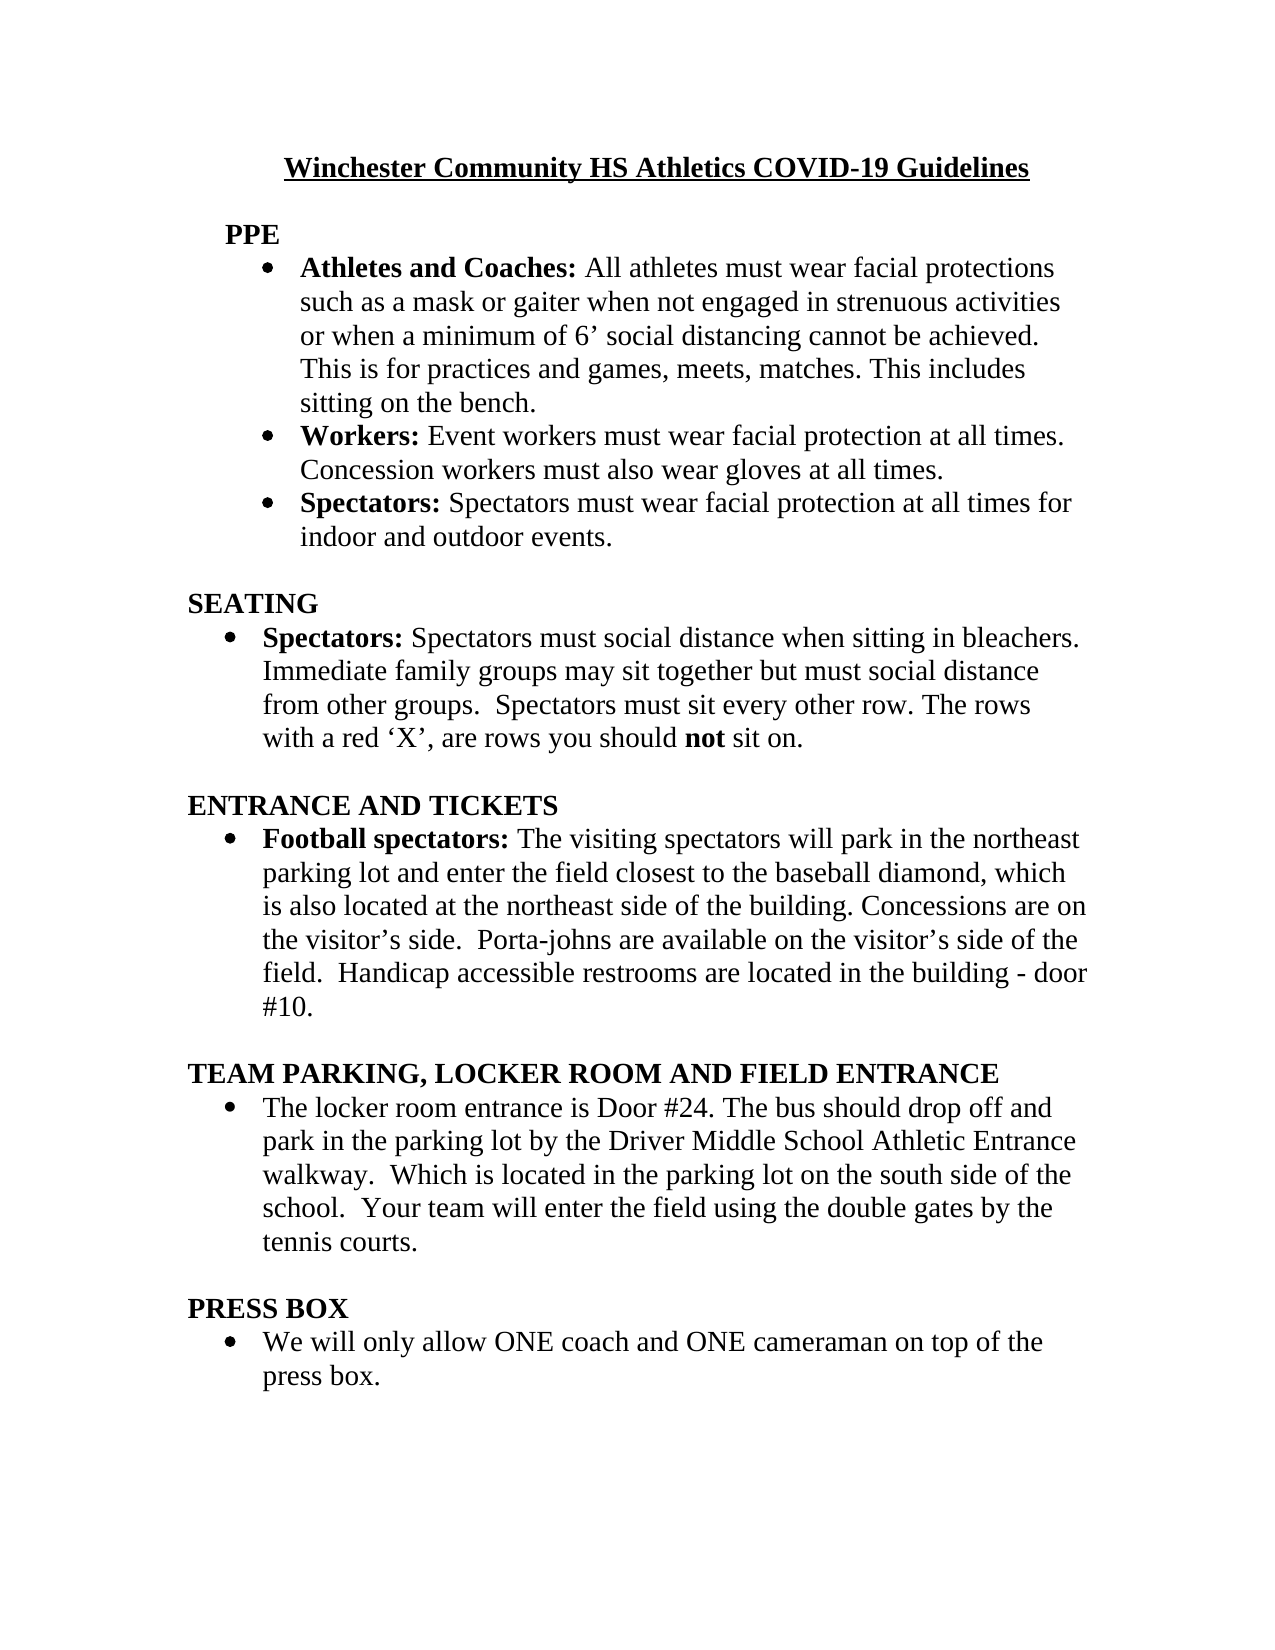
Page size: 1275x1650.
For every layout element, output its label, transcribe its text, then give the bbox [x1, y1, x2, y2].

list Spectators: Spectators must social distance when sitting in bleachers. Immediate family groups may sit together but must social distance from other groups. Spectators must sit every other row. The rows with a red ‘X’, are rows you should not sit on. [225, 620, 1087, 754]
list Football spectators: The visiting spectators will park in the northeast parking lot and enter the field closest to the baseball diamond, which is also located at the northeast side of the building. Concessions are on the visitor’s side. Porta-johns are available on the visitor’s side of the field. Handicap accessible restrooms are located in the building - door #10. [225, 821, 1087, 1023]
list Spectators: Spectators must wear facial protection at all times for indoor and outdoor events. [262, 486, 1087, 553]
list Athletes and Coaches: All athletes must wear facial protections such as a mask or gaiter when not engaged in strenuous activities or when a minimum of 6’ social distancing cannot be achieved. This is for practices and games, meets, matches. This includes sitting on the bench. [262, 251, 1087, 418]
text ENTRANCE AND TICKETS [187, 788, 1087, 821]
text PPE [225, 217, 1087, 251]
list We will only allow ONE coach and ONE cameraman on top of the press box. [225, 1324, 1087, 1392]
text TEAM PARKING, LOCKER ROOM AND FIELD ENTRANCE [187, 1056, 1087, 1090]
text SEATING [187, 586, 1087, 620]
text Winchester Community HS Athletics COVID-19 Guidelines [225, 150, 1087, 183]
text PRESS BOX [187, 1291, 1087, 1324]
list The locker room entrance is Door #24. The bus should drop off and park in the parking lot by the Driver Middle School Athletic Entrance walkway. Which is located in the parking lot on the south side of the school. Your team will enter the field using the double gates by the tennis courts. [225, 1090, 1087, 1257]
list Workers: Event workers must wear facial protection at all times. Concession workers must also wear gloves at all times. [262, 418, 1087, 486]
